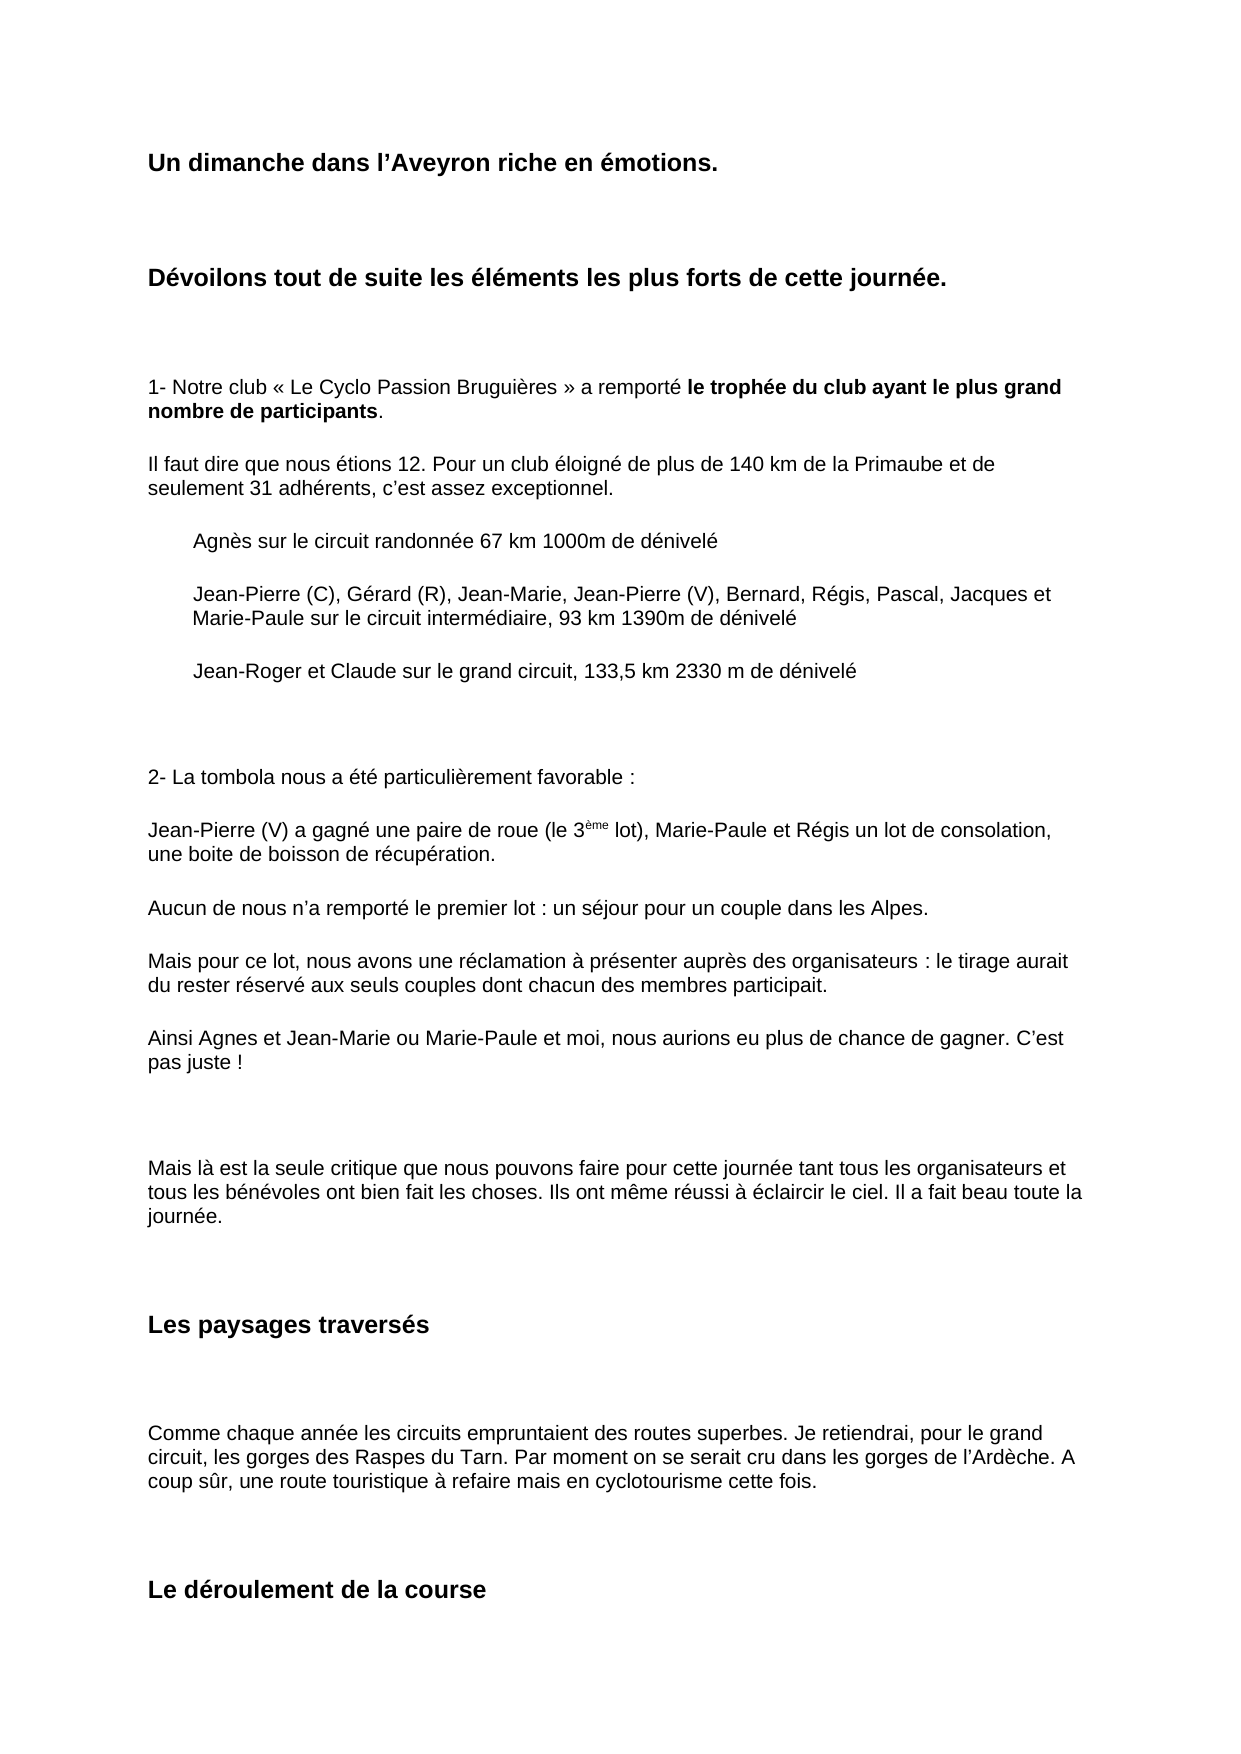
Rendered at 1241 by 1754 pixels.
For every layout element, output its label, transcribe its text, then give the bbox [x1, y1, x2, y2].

text Les paysages traversés [148, 1310, 1093, 1339]
text Comme chaque année les circuits empruntaient des routes superbes. Je retiendrai, pour le grand circuit, les gorges des Raspes du Tarn. Par moment on se serait cru dans les gorges de l’Ardèche. A coup sûr, une route touristique à refaire mais en cyclotourisme cette fois. [148, 1421, 1093, 1493]
text Agnès sur le circuit randonnée 67 km 1000m de dénivelé [193, 529, 1093, 553]
text Il faut dire que nous étions 12. Pour un club éloigné de plus de 140 km de la Primaube et de seulement 31 adhérents, c’est assez exceptionnel. [148, 452, 1093, 499]
text Jean-Pierre (C), Gérard (R), Jean-Marie, Jean-Pierre (V), Bernard, Régis, Pascal, Jacques et Marie-Paule sur le circuit intermédiaire, 93 km 1390m de dénivelé [192, 582, 1093, 630]
text Le déroulement de la course [148, 1575, 1093, 1604]
text Mais pour ce lot, nous avons une réclamation à présenter auprès des organisateurs : le tirage aurait du rester réservé aux seuls couples dont chacun des membres participait. [148, 948, 1093, 996]
text Jean-Roger et Claude sur le grand circuit, 133,5 km 2330 m de dénivelé [193, 659, 1093, 683]
text Dévoilons tout de suite les éléments les plus forts de cette journée. [148, 263, 1093, 292]
text Aucun de nous n’a remporté le premier lot : un séjour pour un couple dans les Alpes. [148, 895, 1093, 919]
text Ainsi Agnes et Jean-Marie ou Marie-Paule et moi, nous aurions eu plus de chance de gagner. C’est pas juste ! [148, 1026, 1093, 1073]
text 2- La tombola nous a été particulièrement favorable : [148, 765, 1093, 789]
text Un dimanche dans l’Aveyron riche en émotions. [148, 148, 1093, 176]
text Jean-Pierre (V) a gagné une paire de roue (le 3ème lot), Marie-Paule et Régis un lot de consolation, une boite de boisson de récupération. [148, 818, 1093, 866]
text Mais là est la seule critique que nous pouvons faire pour cette journée tant tous les organisateurs et tous les bénévoles ont bien fait les choses. Ils ont même réussi à éclaircir le ciel. Il a fait beau toute la journée. [148, 1156, 1093, 1228]
text 1- Notre club « Le Cyclo Passion Bruguières » a remporté le trophée du club ayant le plus grand nombre de participants. [148, 374, 1093, 422]
